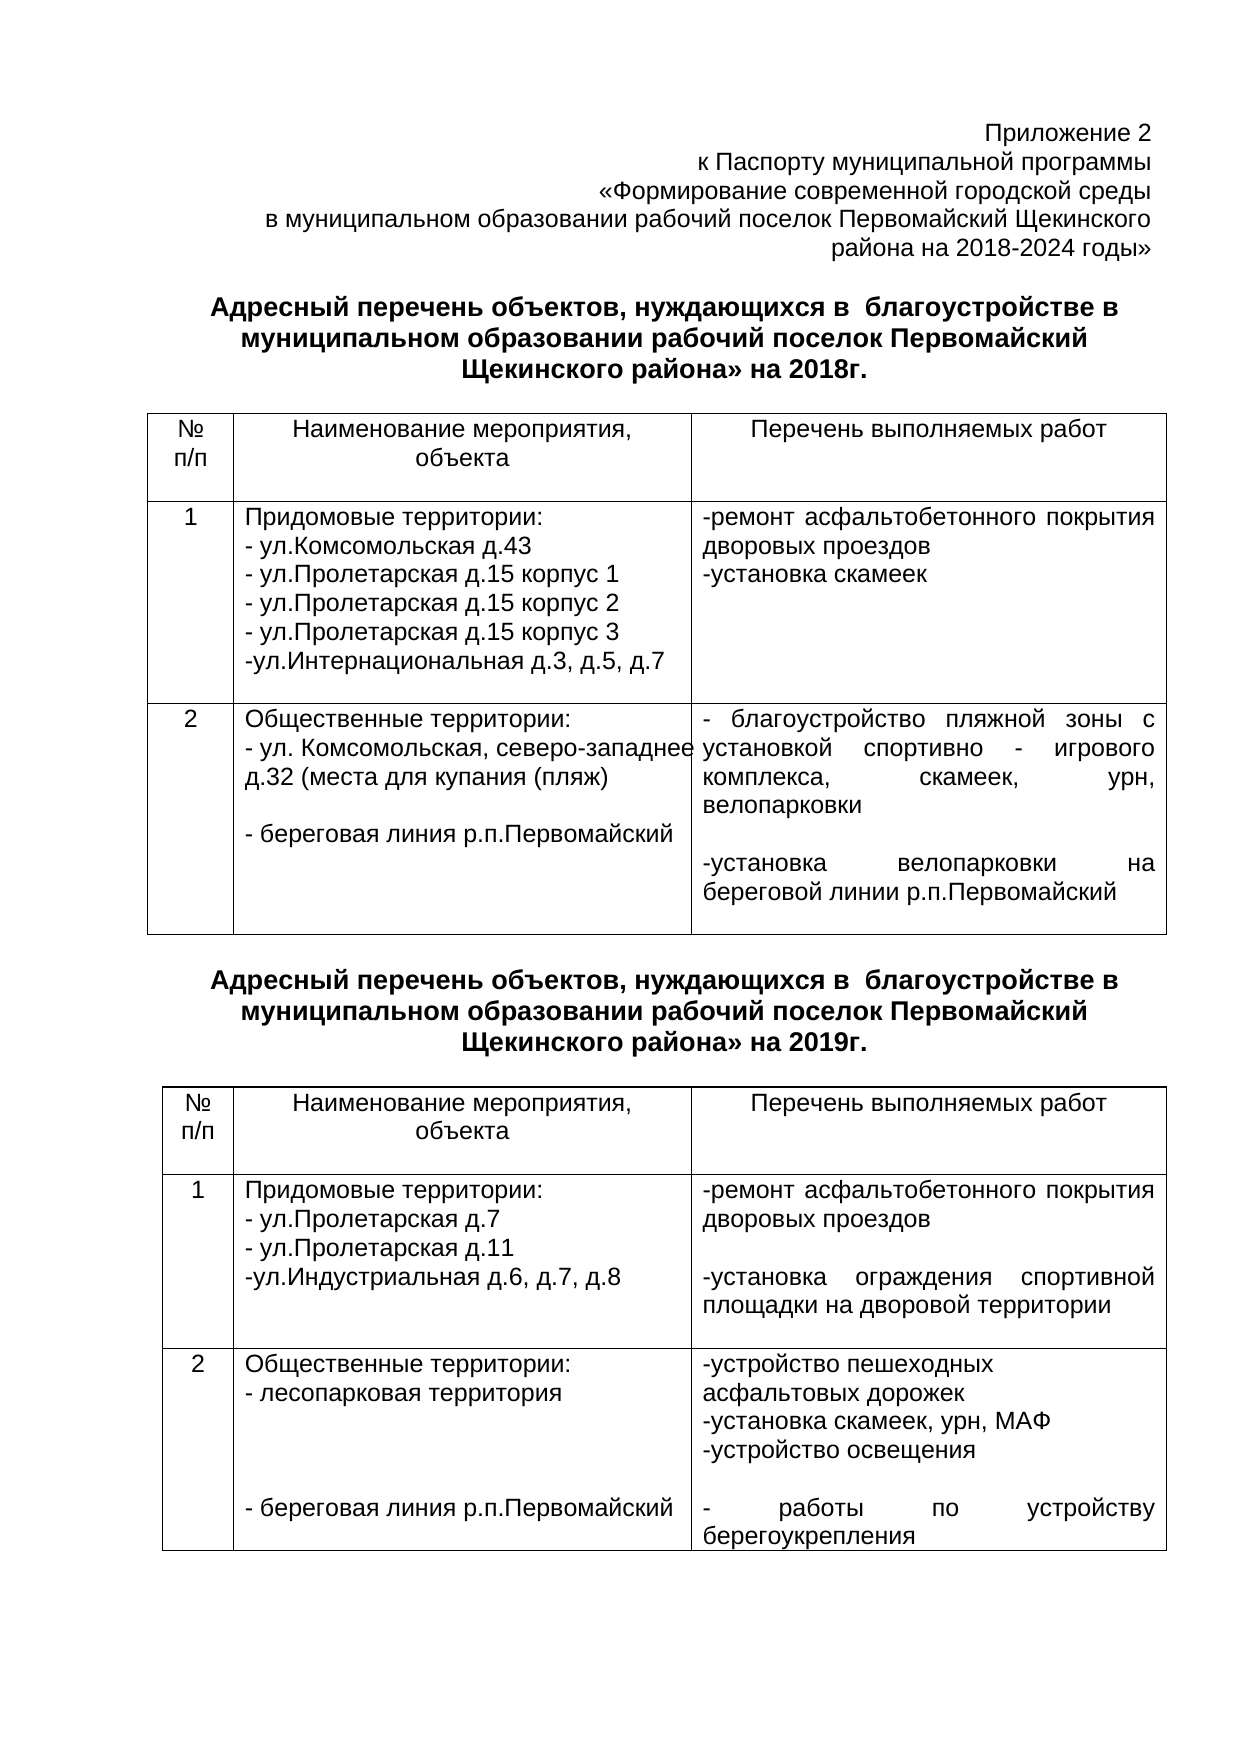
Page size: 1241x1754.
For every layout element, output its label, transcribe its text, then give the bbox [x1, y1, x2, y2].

table_cell 1 [148, 502, 233, 703]
text «Формирование современной городской среды [177, 176, 1152, 204]
table_cell 2 [148, 704, 233, 934]
table_header № п/п [148, 414, 233, 501]
table_cell 2 [163, 1349, 233, 1550]
table_cell Придомовые территории: - ул.Пролетарская д.7 - ул.Пролетарская д.11 -ул.Индустриальная д.6, д.7, д.8 [234, 1175, 691, 1348]
table_cell - благоустройство пляжной зоны с установкой спортивно - игрового комплекса, скамеек, урн, велопарковки -установка велопарковки на береговой линии р.п.Первомайский [692, 704, 1166, 934]
table_header Перечень выполняемых работ [692, 1088, 1166, 1174]
table_header Наименование мероприятия, объекта [234, 1088, 691, 1174]
text в муниципальном образовании рабочий поселок Первомайский Щекинского района на 2018-2024 годы» [177, 204, 1152, 262]
table_cell Общественные территории: - лесопарковая территория - береговая линия р.п.Первомайский [234, 1349, 691, 1550]
text Приложение 2 [177, 118, 1152, 147]
text Адресный перечень объектов, нуждающихся в благоустройстве в муниципальном образовании рабочий поселок Первомайский Щекинского района» на 2018г. [177, 291, 1152, 384]
table_cell -устройство пешеходных асфальтовых дорожек -установка скамеек, урн, МАФ -устройство освещения - работы по устройству берегоукрепления [692, 1349, 1166, 1550]
table_header Перечень выполняемых работ [692, 414, 1166, 501]
table_cell 1 [163, 1175, 233, 1348]
table_cell -ремонт асфальтобетонного покрытия дворовых проездов -установка ограждения спортивной площадки на дворовой территории [692, 1175, 1166, 1348]
text к Паспорту муниципальной программы [177, 147, 1152, 176]
table_cell -ремонт асфальтобетонного покрытия дворовых проездов -установка скамеек [692, 502, 1166, 703]
table_cell Придомовые территории: - ул.Комсомольская д.43 - ул.Пролетарская д.15 корпус 1 - ул.Пролетарская д.15 корпус 2 - ул.Пролетарская д.15 корпус 3 -ул.Интернациональная д.3, д.5, д.7 [234, 502, 691, 703]
table_header № п/п [163, 1088, 233, 1174]
table_header Наименование мероприятия, объекта [234, 414, 691, 501]
text Адресный перечень объектов, нуждающихся в благоустройстве в муниципальном образовании рабочий поселок Первомайский Щекинского района» на 2019г. [177, 964, 1152, 1058]
table_cell Общественные территории: - ул. Комсомольская, северо-западнее д.32 (места для купания (пляж) - береговая линия р.п.Первомайский [234, 704, 691, 934]
